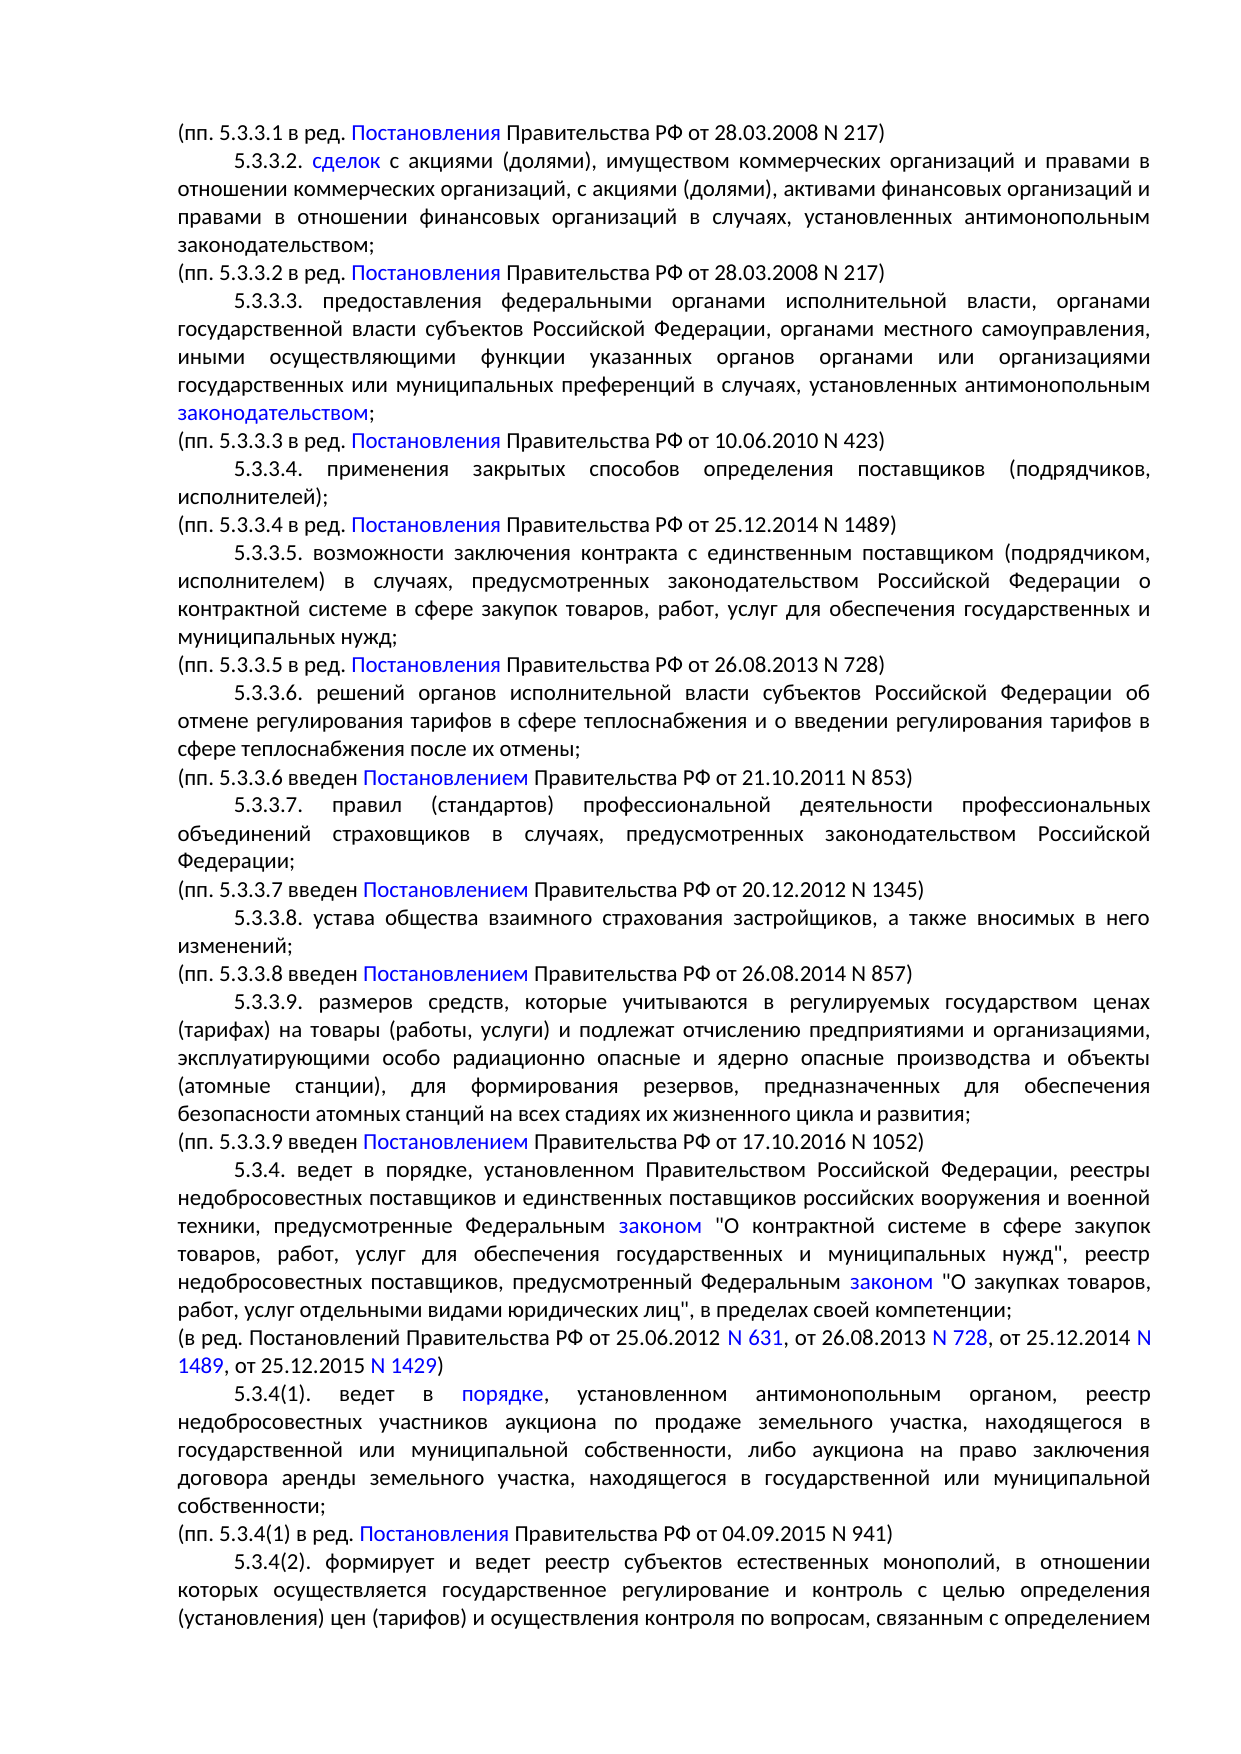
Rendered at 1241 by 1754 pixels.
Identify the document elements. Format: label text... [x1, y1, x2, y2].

text (пп. 5.3.3.5 в ред. Постановления Правительства РФ от 26.08.2013 N 728) [177, 651, 1152, 678]
text 5.3.3.3. предоставления федеральными органами исполнительной власти, органами государственной власти субъектов Российской Федерации, органами местного самоуправления, иными осуществляющими функции указанных органов органами или организациями государственных или муниципальных преференций в случаях, установленных антимонопольным законодательством; [177, 286, 1152, 426]
text 5.3.3.5. возможности заключения контракта с единственным поставщиком (подрядчиком, исполнителем) в случаях, предусмотренных законодательством Российской Федерации о контрактной системе в сфере закупок товаров, работ, услуг для обеспечения государственных и муниципальных нужд; [177, 538, 1152, 651]
text (пп. 5.3.3.1 в ред. Постановления Правительства РФ от 28.03.2008 N 217) [177, 118, 1152, 146]
text (пп. 5.3.3.7 введен Постановлением Правительства РФ от 20.12.2012 N 1345) [177, 875, 1152, 903]
text 5.3.4(1). ведет в порядке, установленном антимонопольным органом, реестр недобросовестных участников аукциона по продаже земельного участка, находящегося в государственной или муниципальной собственности, либо аукциона на право заключения договора аренды земельного участка, находящегося в государственной или муниципальной собственности; [177, 1379, 1152, 1519]
text 5.3.3.9. размеров средств, которые учитываются в регулируемых государством ценах (тарифах) на товары (работы, услуги) и подлежат отчислению предприятиями и организациями, эксплуатирующими особо радиационно опасные и ядерно опасные производства и объекты (атомные станции), для формирования резервов, предназначенных для обеспечения безопасности атомных станций на всех стадиях их жизненного цикла и развития; [177, 987, 1152, 1127]
text (пп. 5.3.3.9 введен Постановлением Правительства РФ от 17.10.2016 N 1052) [177, 1127, 1152, 1155]
text (пп. 5.3.3.6 введен Постановлением Правительства РФ от 21.10.2011 N 853) [177, 763, 1152, 791]
text (в ред. Постановлений Правительства РФ от 25.06.2012 N 631, от 26.08.2013 N 728, от 25.12.2014 N 1489, от 25.12.2015 N 1429) [177, 1323, 1152, 1379]
text 5.3.3.6. решений органов исполнительной власти субъектов Российской Федерации об отмене регулирования тарифов в сфере теплоснабжения и о введении регулирования тарифов в сфере теплоснабжения после их отмены; [177, 678, 1152, 763]
text (пп. 5.3.3.3 в ред. Постановления Правительства РФ от 10.06.2010 N 423) [177, 426, 1152, 454]
text 5.3.3.7. правил (стандартов) профессиональной деятельности профессиональных объединений страховщиков в случаях, предусмотренных законодательством Российской Федерации; [177, 791, 1152, 875]
text (пп. 5.3.4(1) в ред. Постановления Правительства РФ от 04.09.2015 N 941) [177, 1519, 1152, 1547]
text 5.3.3.4. применения закрытых способов определения поставщиков (подрядчиков, исполнителей); [177, 454, 1152, 510]
text (пп. 5.3.3.4 в ред. Постановления Правительства РФ от 25.12.2014 N 1489) [177, 510, 1152, 538]
text 5.3.3.2. сделок с акциями (долями), имуществом коммерческих организаций и правами в отношении коммерческих организаций, с акциями (долями), активами финансовых организаций и правами в отношении финансовых организаций в случаях, установленных антимонопольным законодательством; [177, 146, 1152, 258]
text 5.3.3.8. устава общества взаимного страхования застройщиков, а также вносимых в него изменений; [177, 903, 1152, 959]
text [177, 1547, 1152, 1631]
text 5.3.4. ведет в порядке, установленном Правительством Российской Федерации, реестры недобросовестных поставщиков и единственных поставщиков российских вооружения и военной техники, предусмотренные Федеральным законом "О контрактной системе в сфере закупок товаров, работ, услуг для обеспечения государственных и муниципальных нужд", реестр недобросовестных поставщиков, предусмотренный Федеральным законом "О закупках товаров, работ, услуг отдельными видами юридических лиц", в пределах своей компетенции; [177, 1155, 1152, 1323]
text (пп. 5.3.3.8 введен Постановлением Правительства РФ от 26.08.2014 N 857) [177, 959, 1152, 987]
text (пп. 5.3.3.2 в ред. Постановления Правительства РФ от 28.03.2008 N 217) [177, 258, 1152, 286]
